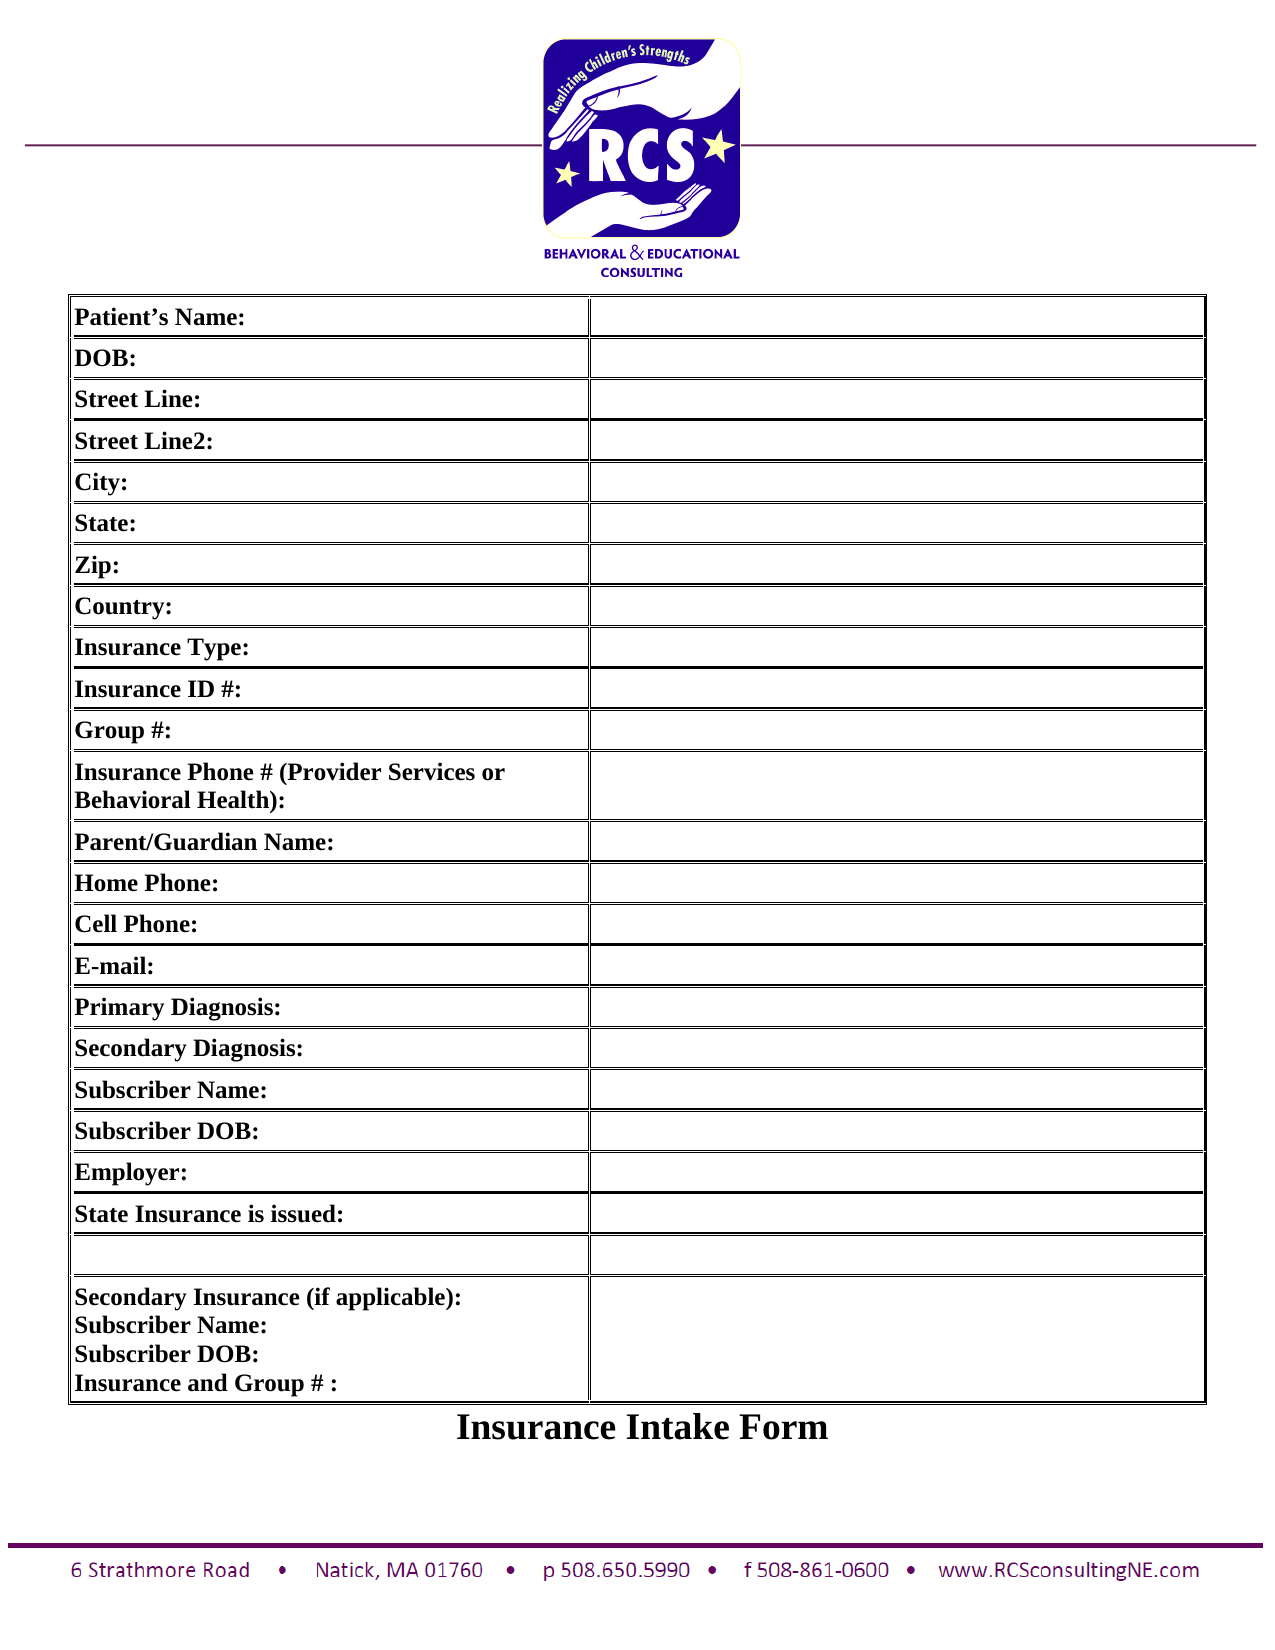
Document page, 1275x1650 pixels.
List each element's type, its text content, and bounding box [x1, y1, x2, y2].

table_cell Home Phone: [71, 860, 588, 901]
table_cell E-mail: [69, 943, 588, 984]
table_cell Employer: [71, 1150, 588, 1191]
table_cell [591, 707, 1205, 749]
table_cell [591, 583, 1205, 624]
table_cell [590, 1274, 1206, 1401]
table_cell [590, 1067, 1206, 1108]
table_cell [591, 1108, 1205, 1149]
table_cell Secondary Diagnosis: [69, 1026, 590, 1067]
table_cell [591, 459, 1205, 501]
table_cell State Insurance is issued: [71, 1191, 588, 1232]
table_cell [591, 860, 1205, 901]
table_cell Parent/Guardian Name: [69, 819, 590, 860]
table_cell Insurance Type: [71, 625, 588, 666]
table_cell [591, 376, 1205, 418]
table_cell Subscriber Name: [69, 1067, 590, 1108]
table_cell [590, 1026, 1206, 1067]
picture [542, 38, 741, 277]
table_cell [591, 625, 1205, 666]
table_header [590, 297, 1204, 335]
table_cell City: [71, 459, 588, 501]
table_cell [591, 943, 1206, 984]
table_cell DOB: [71, 335, 588, 376]
table_cell [591, 1232, 1205, 1274]
table_cell Street Line2: [69, 418, 588, 459]
table_cell Secondary Insurance (if applicable): Subscriber Name: Subscriber DOB: Insurance and Group # : [69, 1274, 590, 1401]
table_cell [591, 1150, 1205, 1191]
table_cell Primary Diagnosis: [71, 984, 588, 1026]
table_cell [591, 1191, 1204, 1232]
table_cell State: [69, 501, 590, 542]
table_cell Group #: [71, 707, 588, 749]
table_cell [591, 335, 1205, 376]
table_cell Zip: [69, 542, 590, 583]
table_cell [591, 901, 1205, 943]
table_cell Subscriber DOB: [71, 1108, 588, 1149]
table_cell Country: [71, 583, 588, 624]
table_cell Street Line: [71, 376, 588, 418]
table_cell [590, 501, 1206, 542]
table_cell Insurance ID #: [71, 666, 588, 707]
table_cell [591, 666, 1204, 707]
text Insurance Intake Form [150, 1405, 1125, 1448]
table_cell [591, 984, 1205, 1026]
table_cell Cell Phone: [71, 901, 588, 943]
table_header Patient’s Name: [71, 297, 590, 335]
table_cell [590, 542, 1206, 583]
table_cell Insurance Phone # (Provider Services or Behavioral Health): [69, 749, 590, 819]
table_cell [590, 749, 1206, 819]
table_cell [590, 819, 1206, 860]
table_cell [591, 418, 1206, 459]
table_cell [71, 1232, 588, 1274]
